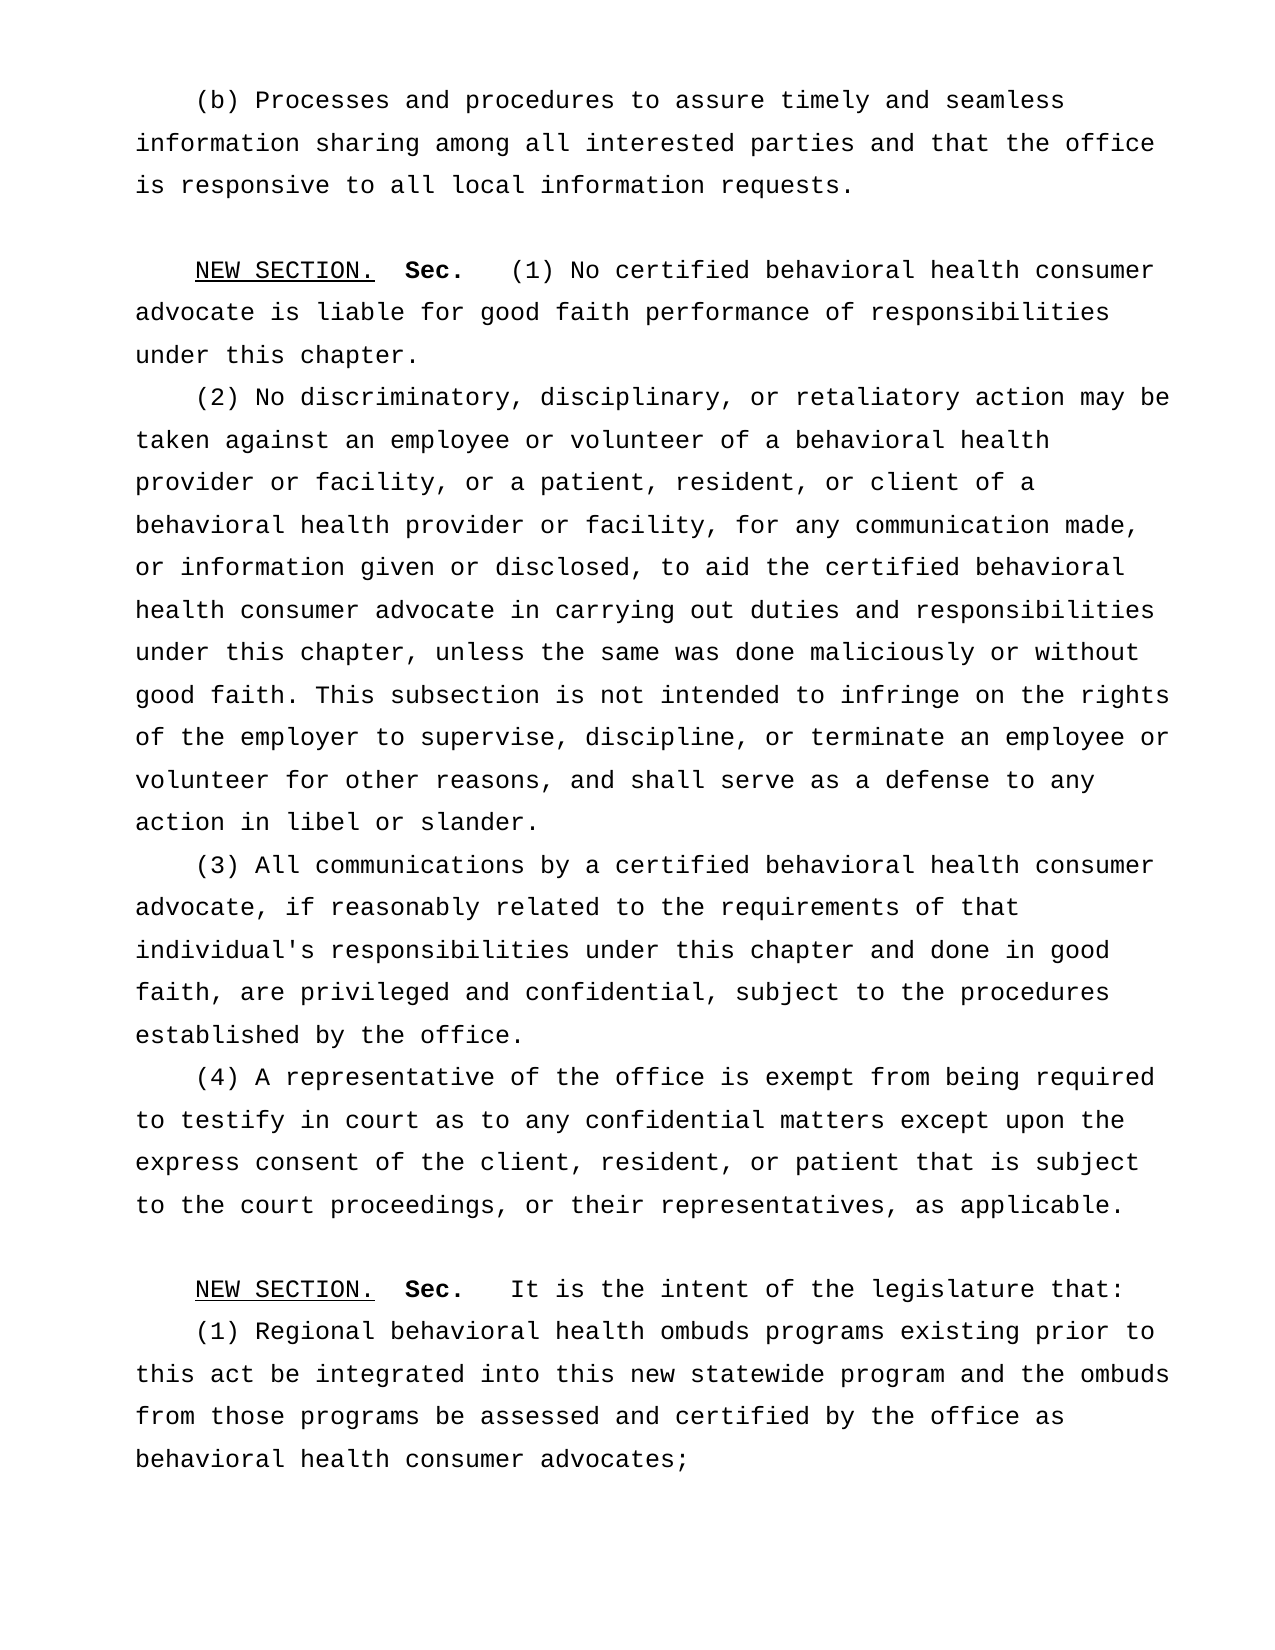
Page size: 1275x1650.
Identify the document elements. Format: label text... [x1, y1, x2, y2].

text (1) Regional behavioral health ombuds programs existing prior to this act be integrated into this new statewide program and the ombuds from those programs be assessed and certified by the office as behavioral health consumer advocates; [135, 1306, 1170, 1476]
text (3) All communications by a certified behavioral health consumer advocate, if reasonably related to the requirements of that individual's responsibilities under this chapter and done in good faith, are privileged and confidential, subject to the procedures established by the office. [135, 839, 1170, 1052]
text (2) No discriminatory, disciplinary, or retaliatory action may be taken against an employee or volunteer of a behavioral health provider or facility, or a patient, resident, or client of a behavioral health provider or facility, for any communication made, or information given or disclosed, to aid the certified behavioral health consumer advocate in carrying out duties and responsibilities under this chapter, unless the same was done maliciously or without good faith. This subsection is not intended to infringe on the rights of the employer to supervise, discipline, or terminate an employee or volunteer for other reasons, and shall serve as a defense to any action in libel or slander. [135, 372, 1170, 839]
text NEW SECTION. Sec. (1) No certified behavioral health consumer advocate is liable for good faith performance of responsibilities under this chapter. [135, 244, 1170, 372]
text (b) Processes and procedures to assure timely and seamless information sharing among all interested parties and that the office is responsive to all local information requests. [135, 75, 1170, 202]
text NEW SECTION. Sec. It is the intent of the legislature that: [135, 1263, 1170, 1306]
text (4) A representative of the office is exempt from being required to testify in court as to any confidential matters except upon the express consent of the client, resident, or patient that is subject to the court proceedings, or their representatives, as applicable. [135, 1052, 1170, 1222]
